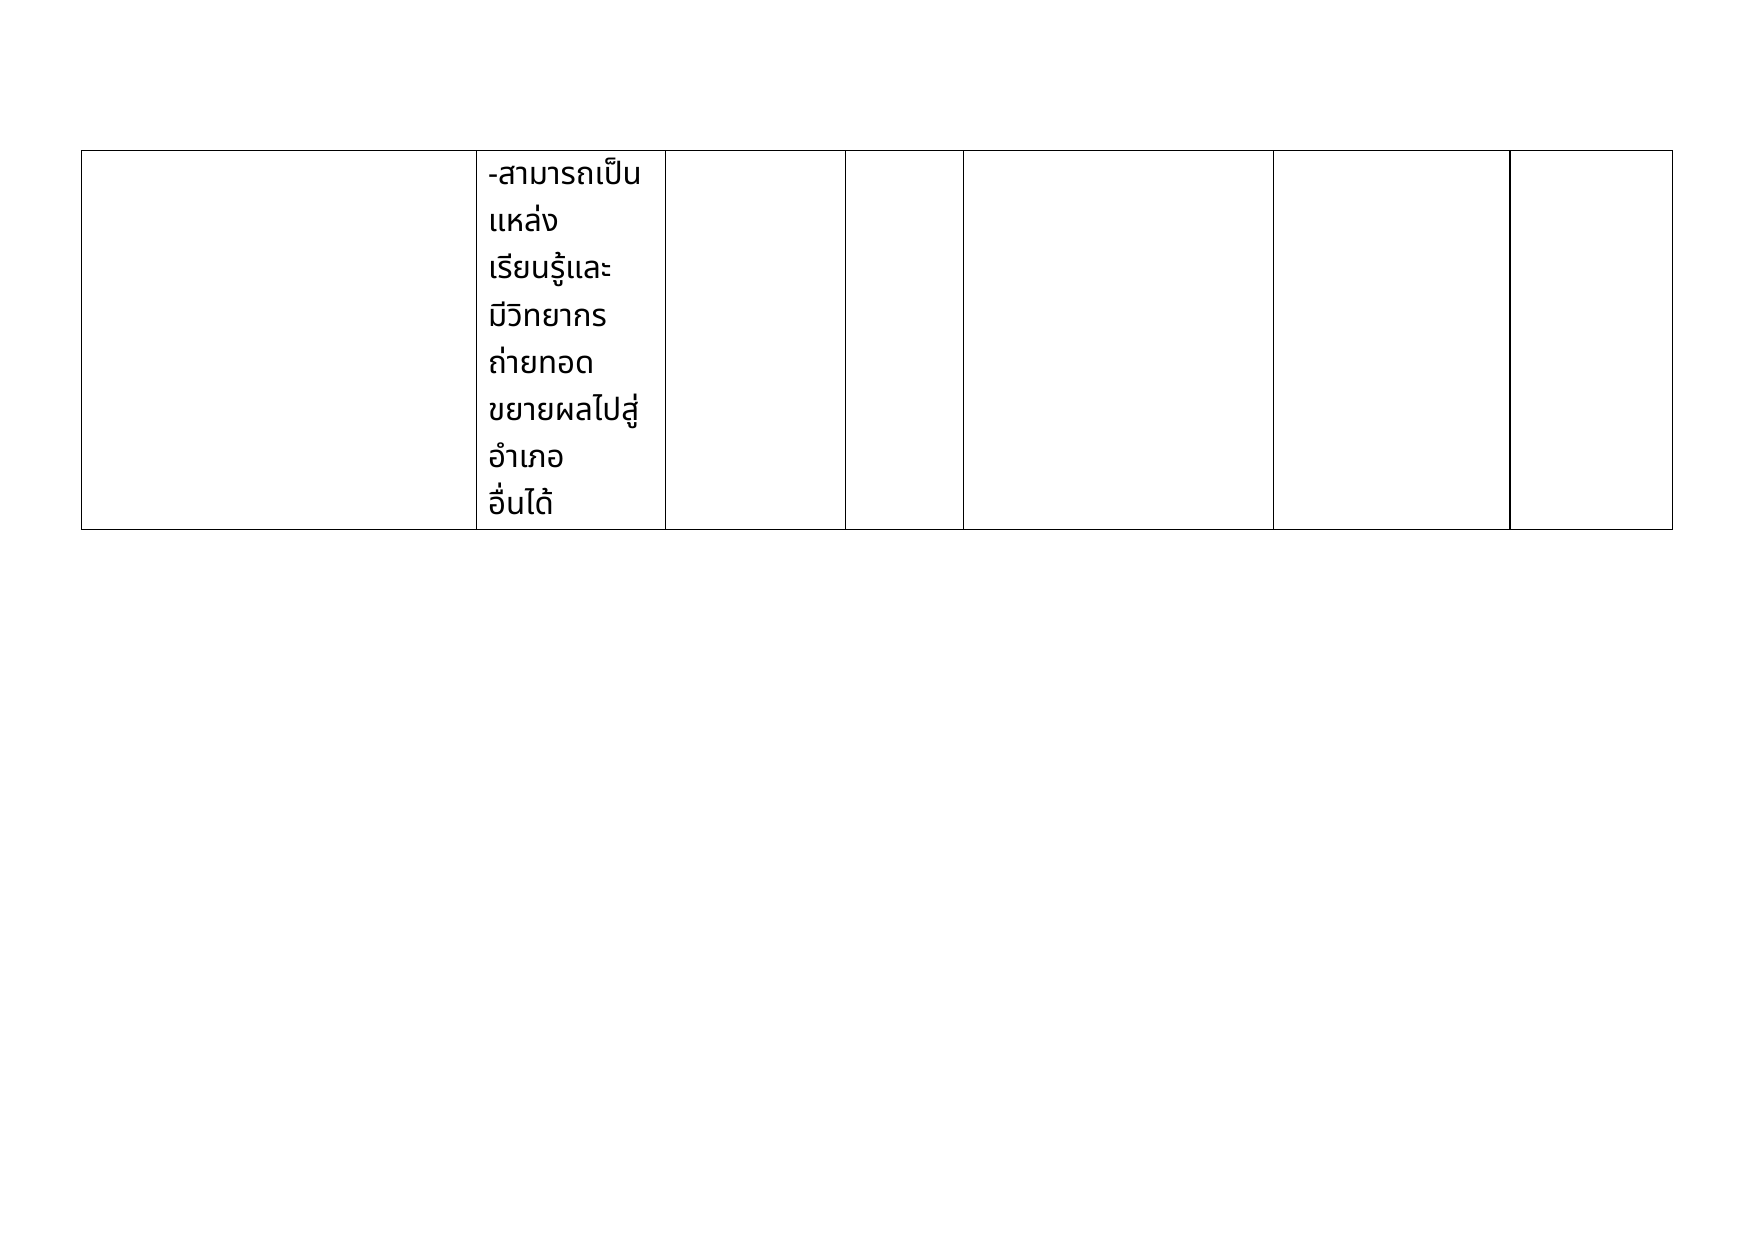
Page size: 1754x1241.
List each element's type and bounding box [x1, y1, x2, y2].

table_cell [82, 151, 476, 529]
table_cell [1511, 151, 1672, 529]
table_cell [477, 151, 665, 529]
table_cell [1274, 151, 1509, 529]
table_cell [846, 151, 963, 529]
table_cell [666, 151, 845, 529]
table_cell [964, 151, 1273, 529]
